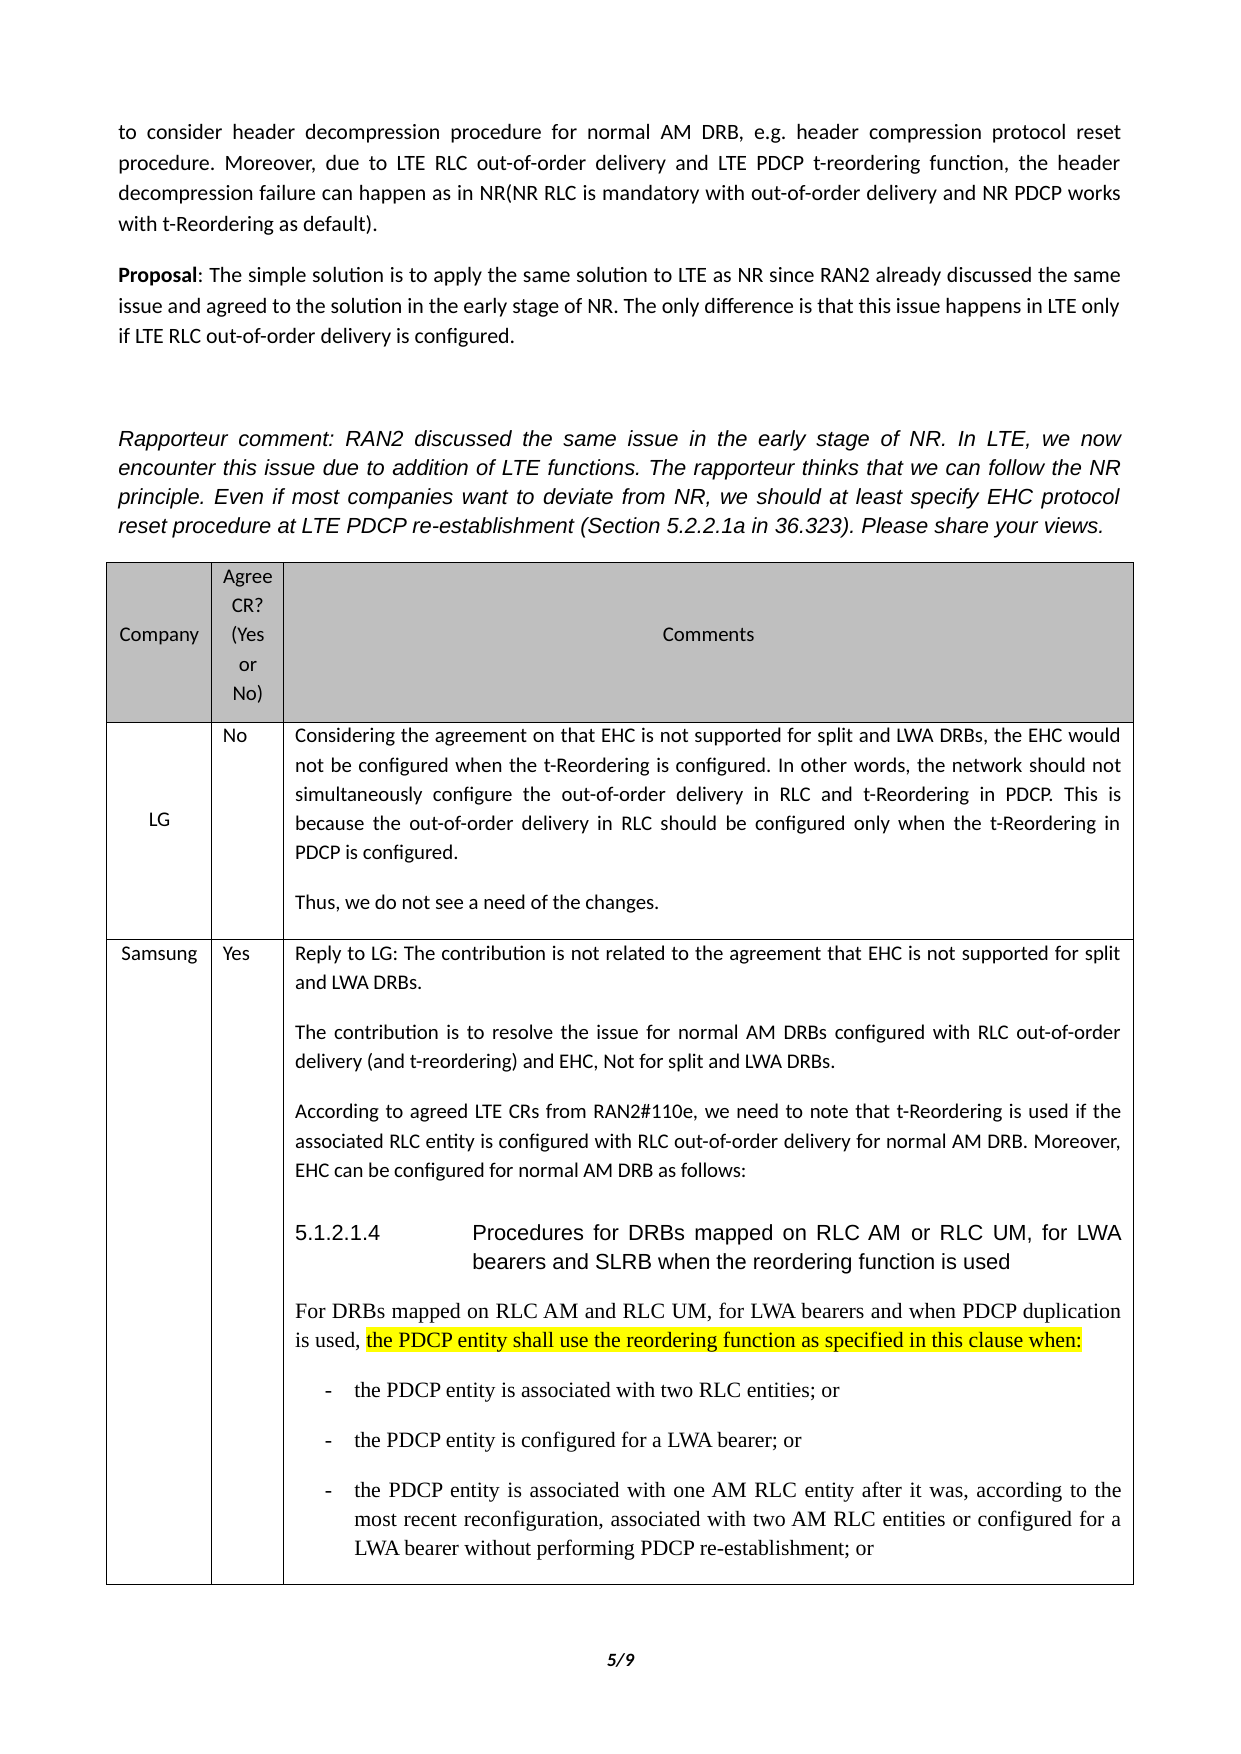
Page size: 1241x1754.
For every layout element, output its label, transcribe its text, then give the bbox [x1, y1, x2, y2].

table_cell Considering the agreement on that EHC is not supported for split and LWA DRBs, the EHC would not be configured when the t-Reordering is configured. In other words, the network should not simultaneously configure the out-of-order delivery in RLC and t-Reordering in PDCP. This is because the out-of-order delivery in RLC should be configured only when the t-Reordering in PDCP is configured. Thus, we do not see a need of the changes. [284, 723, 1133, 939]
table_header Company [107, 563, 211, 722]
table_header Comments [284, 563, 1133, 722]
table_header Agree CR? (Yes or No) [212, 563, 283, 722]
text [118, 118, 1122, 237]
table_cell LG [107, 723, 211, 939]
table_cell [284, 940, 1133, 1584]
table_cell Samsung [107, 940, 211, 1584]
text Proposal: The simple solution is to apply the same solution to LTE as NR since RAN2 already discussed the same issue and agreed to the solution in the early stage of NR. The only difference is that this issue happens in LTE only if LTE RLC out-of-order delivery is configured. [118, 261, 1122, 349]
text Rapporteur comment: RAN2 discussed the same issue in the early stage of NR. In LTE, we now encounter this issue due to addition of LTE functions. The rapporteur thinks that we can follow the NR principle. Even if most companies want to deviate from NR, we should at least specify EHC protocol reset procedure at LTE PDCP re-establishment (Section 5.2.2.1a in 36.323). Please share your views. [118, 426, 1122, 538]
table_cell No [212, 723, 283, 939]
table_cell Yes [212, 940, 283, 1584]
